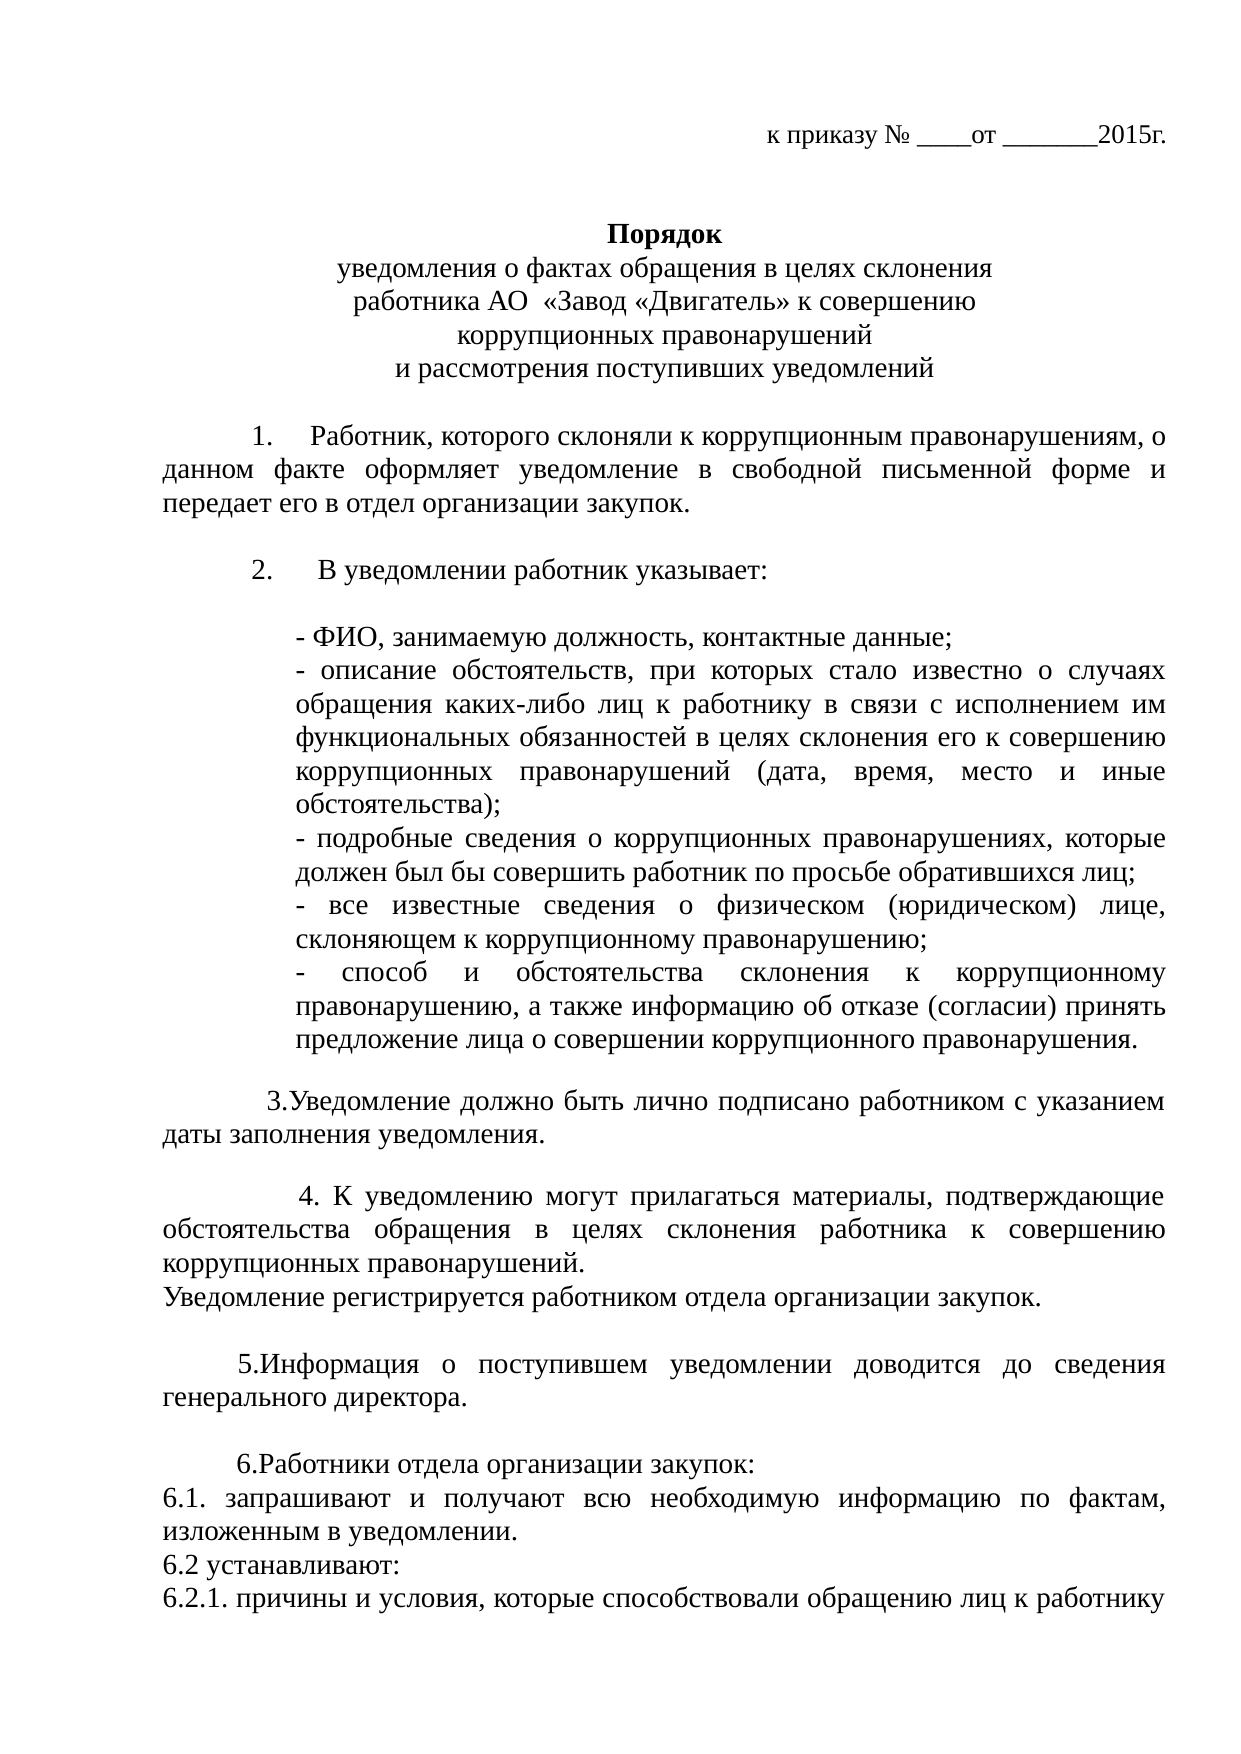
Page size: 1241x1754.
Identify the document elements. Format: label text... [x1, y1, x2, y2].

list 6.1. запрашивают и получают всю необходимую информацию по фактам, изложенным в уведомлении. [162, 1480, 1167, 1547]
list - описание обстоятельств, при которых стало известно о случаях обращения каких-либо лиц к работнику в связи с исполнением им функциональных обязанностей в целях склонения его к совершению коррупционных правонарушений (дата, время, место и иные обстоятельства); [295, 652, 1167, 820]
text коррупционных правонарушений [162, 317, 1167, 351]
text работника АО «Завод «Двигатель» к совершению [162, 283, 1167, 317]
text к приказу № ____от _______2015г. [162, 118, 1167, 149]
list Работник, которого склоняли к коррупционным правонарушениям, о данном факте оформляет уведомление в свободной письменной форме и передает его в отдел организации закупок. [162, 418, 1167, 518]
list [162, 1581, 1167, 1614]
text уведомления о фактах обращения в целях склонения [162, 250, 1167, 283]
list 6.2 устанавливают: [162, 1547, 1167, 1581]
text Порядок [162, 216, 1167, 250]
list - ФИО, занимаемую должность, контактные данные; [295, 619, 1167, 652]
list - способ и обстоятельства склонения к коррупционному правонарушению, а также информацию об отказе (согласии) принять предложение лица о совершении коррупционного правонарушения. [295, 954, 1167, 1055]
list - все известные сведения о физическом (юридическом) лице, склоняющем к коррупционному правонарушению; [295, 887, 1167, 954]
list - подробные сведения о коррупционных правонарушениях, которые должен был бы совершить работник по просьбе обратившихся лиц; [295, 820, 1167, 887]
text 3.Уведомление должно быть лично подписано работником с указанием даты заполнения уведомления. [162, 1083, 1167, 1150]
list 5.Информация о поступившем уведомлении доводится до сведения генерального директора. [162, 1346, 1167, 1413]
text Уведомление регистрируется работником отдела организации закупок. [162, 1279, 1167, 1312]
list 6.Работники отдела организации закупок: [162, 1446, 1167, 1480]
text 4. К уведомлению могут прилагаться материалы, подтверждающие обстоятельства обращения в целях склонения работника к совершению коррупционных правонарушений. [162, 1178, 1167, 1279]
list В уведомлении работник указывает: [162, 552, 1167, 585]
text и рассмотрения поступивших уведомлений [162, 351, 1167, 384]
